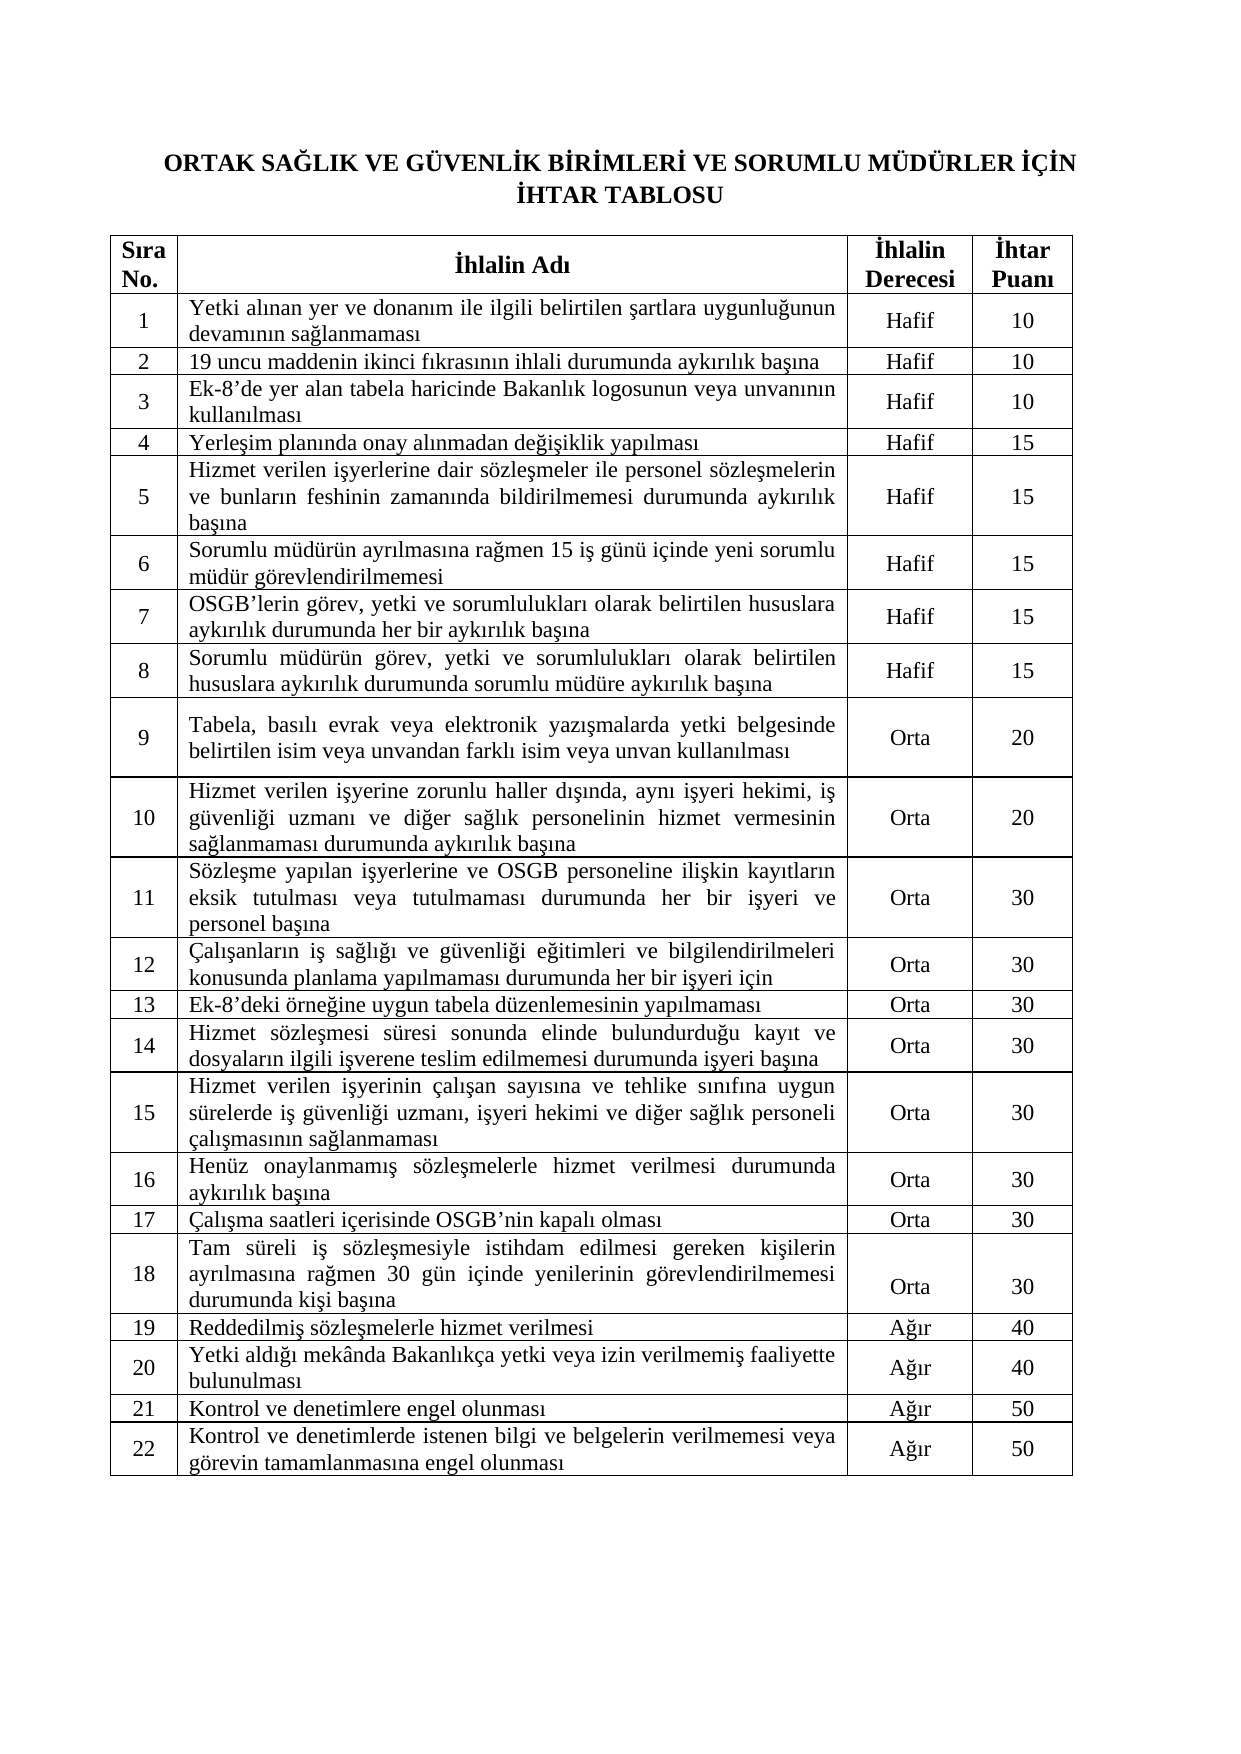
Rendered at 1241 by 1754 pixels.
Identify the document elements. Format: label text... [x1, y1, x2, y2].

table_cell 15 [111, 1073, 177, 1152]
table_cell 8 [111, 644, 177, 697]
table_cell 15 [973, 590, 1072, 643]
table_cell 3 [111, 375, 177, 428]
table_header İhlalin Adı [178, 236, 847, 293]
table_cell Yerleşim planında onay alınmadan değişiklik yapılması [178, 429, 847, 455]
table_cell Orta [848, 698, 972, 776]
table_cell Hizmet sözleşmesi süresi sonunda elinde bulundurduğu kayıt ve dosyaların ilgili işverene teslim edilmemesi durumunda işyeri başına [178, 1019, 847, 1071]
table_cell Hafif [848, 644, 972, 697]
table_cell 18 [111, 1234, 177, 1313]
table_cell 15 [973, 536, 1072, 589]
table_cell Tabela, basılı evrak veya elektronik yazışmalarda yetki belgesinde belirtilen isim veya unvandan farklı isim veya unvan kullanılması [178, 698, 847, 776]
table_cell Orta [848, 1234, 972, 1313]
table_cell Sorumlu müdürün görev, yetki ve sorumlulukları olarak belirtilen hususlara aykırılık durumunda sorumlu müdüre aykırılık başına [178, 644, 847, 697]
table_cell Kontrol ve denetimlere engel olunması [178, 1395, 847, 1421]
table_cell Hafif [848, 294, 972, 347]
table_cell Tam süreli iş sözleşmesiyle istihdam edilmesi gereken kişilerin ayrılmasına rağmen 30 gün içinde yenilerinin görevlendirilmemesi durumunda kişi başına [178, 1234, 847, 1313]
table_cell Ek-8’deki örneğine uygun tabela düzenlemesinin yapılmaması [178, 991, 847, 1018]
table_cell 22 [111, 1423, 177, 1475]
table_cell 7 [111, 590, 177, 643]
table_header İhlalin Derecesi [848, 236, 972, 293]
table_cell 30 [973, 1019, 1072, 1071]
table_header Sıra No. [111, 236, 177, 293]
table_cell Ağır [848, 1314, 972, 1340]
table_cell 15 [973, 429, 1072, 455]
table_cell 17 [111, 1206, 177, 1233]
table_cell Hizmet verilen işyerinin çalışan sayısına ve tehlike sınıfına uygun sürelerde iş güvenliği uzmanı, işyeri hekimi ve diğer sağlık personeli çalışmasının sağlanmaması [178, 1073, 847, 1152]
table_cell Kontrol ve denetimlerde istenen bilgi ve belgelerin verilmemesi veya görevin tamamlanmasına engel olunması [178, 1423, 847, 1475]
table_cell 14 [111, 1019, 177, 1071]
table_cell 5 [111, 456, 177, 535]
table_cell Yetki alınan yer ve donanım ile ilgili belirtilen şartlara uygunluğunun devamının sağlanmaması [178, 294, 847, 347]
table_cell Ağır [848, 1341, 972, 1394]
table_cell 30 [973, 1073, 1072, 1152]
table_cell OSGB’lerin görev, yetki ve sorumlulukları olarak belirtilen hususlara aykırılık durumunda her bir aykırılık başına [178, 590, 847, 643]
table_cell Çalışanların iş sağlığı ve güvenliği eğitimleri ve bilgilendirilmeleri konusunda planlama yapılmaması durumunda her bir işyeri için [178, 938, 847, 990]
table_cell 21 [111, 1395, 177, 1421]
table_cell 1 [111, 294, 177, 347]
table_cell 11 [111, 858, 177, 937]
table_cell 10 [111, 778, 177, 856]
table_cell 12 [111, 938, 177, 990]
table_cell 13 [111, 991, 177, 1018]
table_cell Hizmet verilen işyerlerine dair sözleşmeler ile personel sözleşmelerin ve bunların feshinin zamanında bildirilmemesi durumunda aykırılık başına [178, 456, 847, 535]
table_cell 20 [111, 1341, 177, 1394]
table_cell Orta [848, 1073, 972, 1152]
table_cell 20 [973, 778, 1072, 856]
table_cell 15 [973, 456, 1072, 535]
table_cell Hafif [848, 590, 972, 643]
table_cell 10 [973, 294, 1072, 347]
table_cell Orta [848, 1206, 972, 1233]
table_cell 40 [973, 1341, 1072, 1394]
table_header İhtar Puanı [973, 236, 1072, 293]
table_cell 15 [973, 644, 1072, 697]
table_cell Orta [848, 991, 972, 1018]
table_cell 50 [973, 1423, 1072, 1475]
table_cell Ek-8’de yer alan tabela haricinde Bakanlık logosunun veya unvanının kullanılması [178, 375, 847, 428]
table_cell Yetki aldığı mekânda Bakanlıkça yetki veya izin verilmemiş faaliyette bulunulması [178, 1341, 847, 1394]
table_cell Ağır [848, 1395, 972, 1421]
table_cell Hafif [848, 456, 972, 535]
table_cell Orta [848, 858, 972, 937]
table_cell 20 [973, 698, 1072, 776]
table_cell 50 [973, 1395, 1072, 1421]
table_cell 30 [973, 1234, 1072, 1313]
table_cell Orta [848, 938, 972, 990]
table_cell 4 [111, 429, 177, 455]
table_cell Sorumlu müdürün ayrılmasına rağmen 15 iş günü içinde yeni sorumlu müdür görevlendirilmemesi [178, 536, 847, 589]
table_cell 16 [111, 1153, 177, 1205]
table_cell 30 [973, 991, 1072, 1018]
table_cell Ağır [848, 1423, 972, 1475]
table_cell Orta [848, 1019, 972, 1071]
table_cell Sözleşme yapılan işyerlerine ve OSGB personeline ilişkin kayıtların eksik tutulması veya tutulmaması durumunda her bir işyeri ve personel başına [178, 858, 847, 937]
table_cell Çalışma saatleri içerisinde OSGB’nin kapalı olması [178, 1206, 847, 1233]
table_cell Hafif [848, 348, 972, 374]
table_cell 6 [111, 536, 177, 589]
table_cell 30 [973, 858, 1072, 937]
table_cell 30 [973, 1206, 1072, 1233]
table_cell Orta [848, 778, 972, 856]
table_cell 9 [111, 698, 177, 776]
table_cell 40 [973, 1314, 1072, 1340]
table_cell Hafif [848, 536, 972, 589]
table_cell Reddedilmiş sözleşmelerle hizmet verilmesi [178, 1314, 847, 1340]
table_cell 10 [973, 348, 1072, 374]
table_cell Henüz onaylanmamış sözleşmelerle hizmet verilmesi durumunda aykırılık başına [178, 1153, 847, 1205]
table_cell Hafif [848, 375, 972, 428]
table_cell 30 [973, 1153, 1072, 1205]
table_cell Hafif [848, 429, 972, 455]
table_cell Hizmet verilen işyerine zorunlu haller dışında, aynı işyeri hekimi, iş güvenliği uzmanı ve diğer sağlık personelinin hizmet vermesinin sağlanmaması durumunda aykırılık başına [178, 778, 847, 856]
table_cell 2 [111, 348, 177, 374]
text ORTAK SAĞLIK VE GÜVENLİK BİRİMLERİ VE SORUMLU MÜDÜRLER İÇİN İHTAR TABLOSU [148, 148, 1093, 209]
table_cell 19 uncu maddenin ikinci fıkrasının ihlali durumunda aykırılık başına [178, 348, 847, 374]
table_cell 19 [111, 1314, 177, 1340]
table_cell 30 [973, 938, 1072, 990]
table_cell Orta [848, 1153, 972, 1205]
table_cell 10 [973, 375, 1072, 428]
